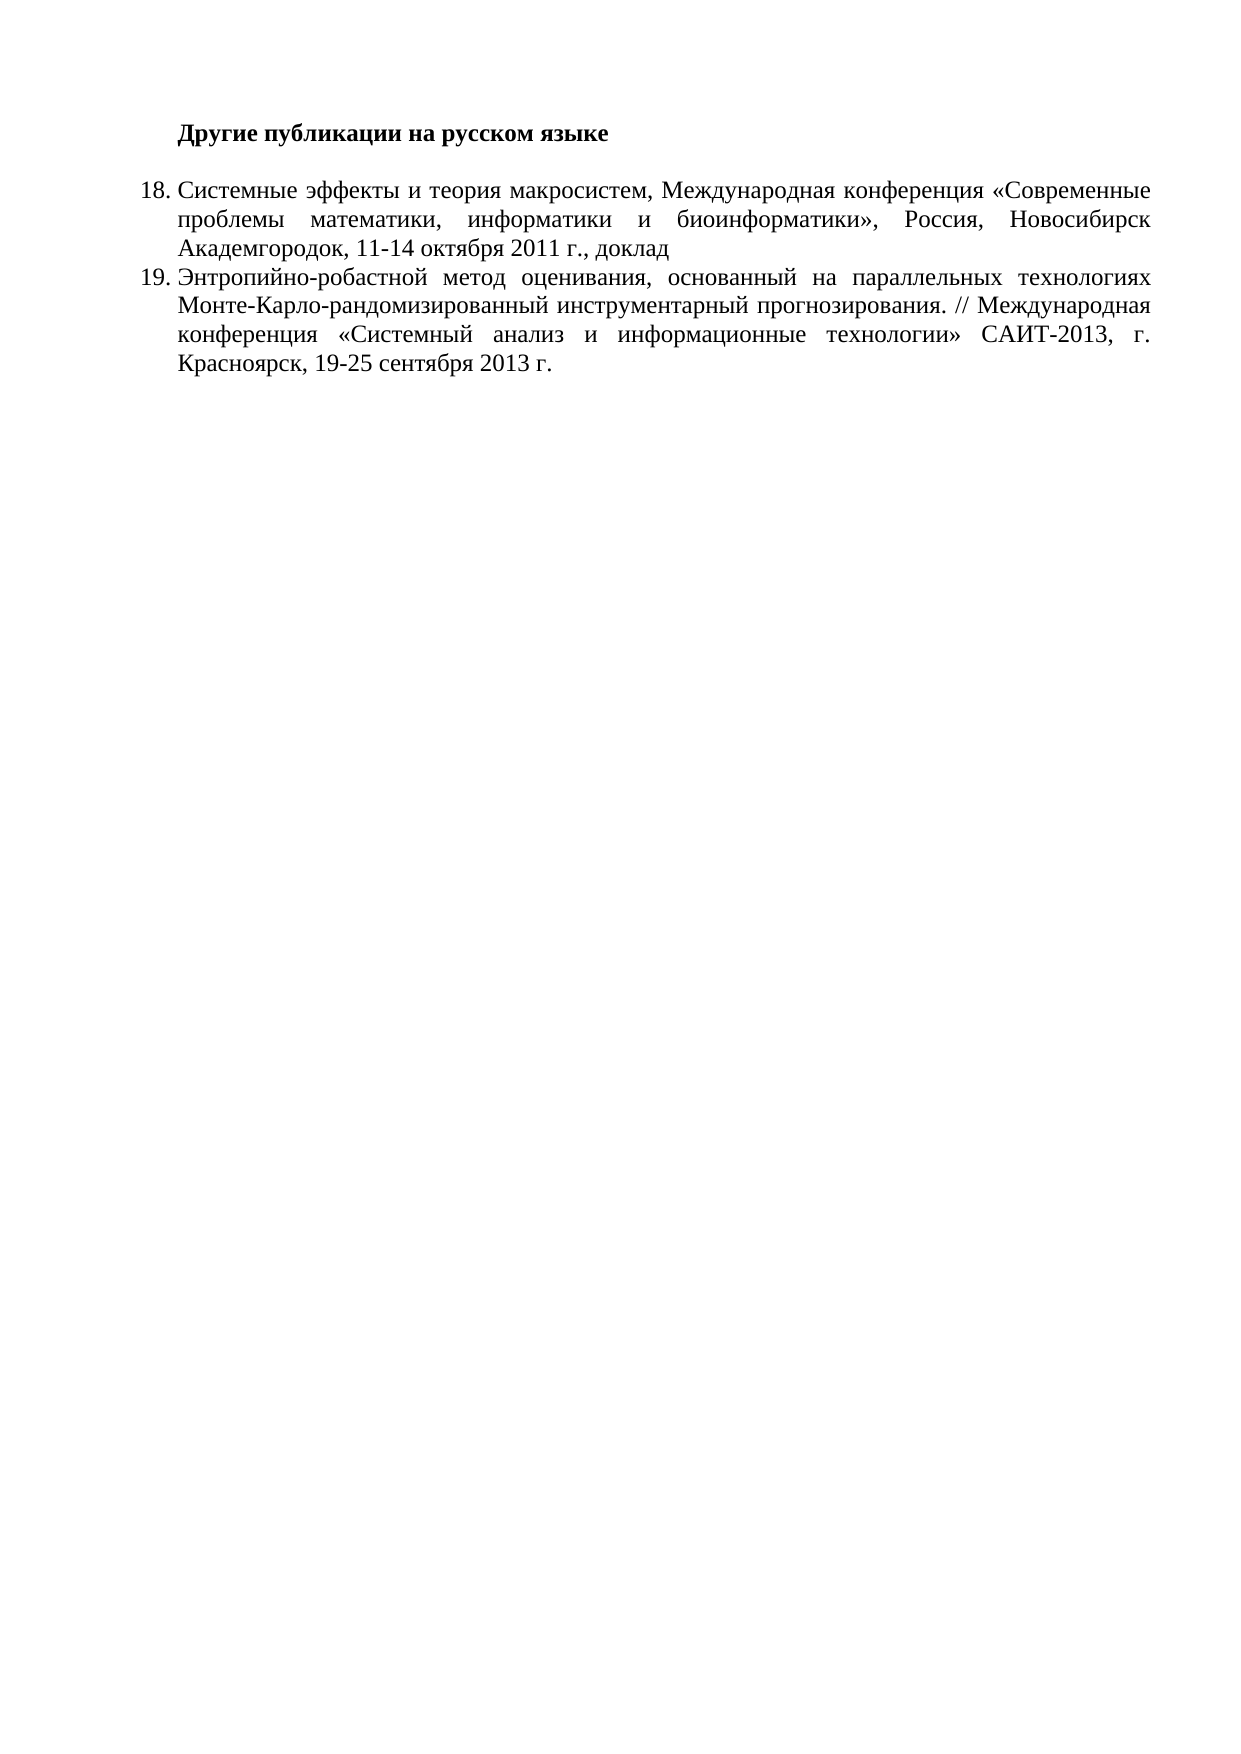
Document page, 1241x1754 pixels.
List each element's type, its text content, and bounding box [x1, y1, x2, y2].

list Энтропийно-робастной метод оценивания, основанный на параллельных технологиях Монте-Карло-рандомизированный инструментарный прогнозирования. // Международная конференция «Системный анализ и информационные технологии» САИТ-2013, г. Красноярск, 19-25 сентября 2013 г. [140, 262, 1152, 377]
list Системные эффекты и теория макросистем, Международная конференция «Современные проблемы математики, информатики и биоинформатики», Россия, Новосибирск Академгородок, 11-14 октября 2011 г., доклад [140, 176, 1152, 262]
text Другие публикации на русском языке [177, 118, 1152, 147]
